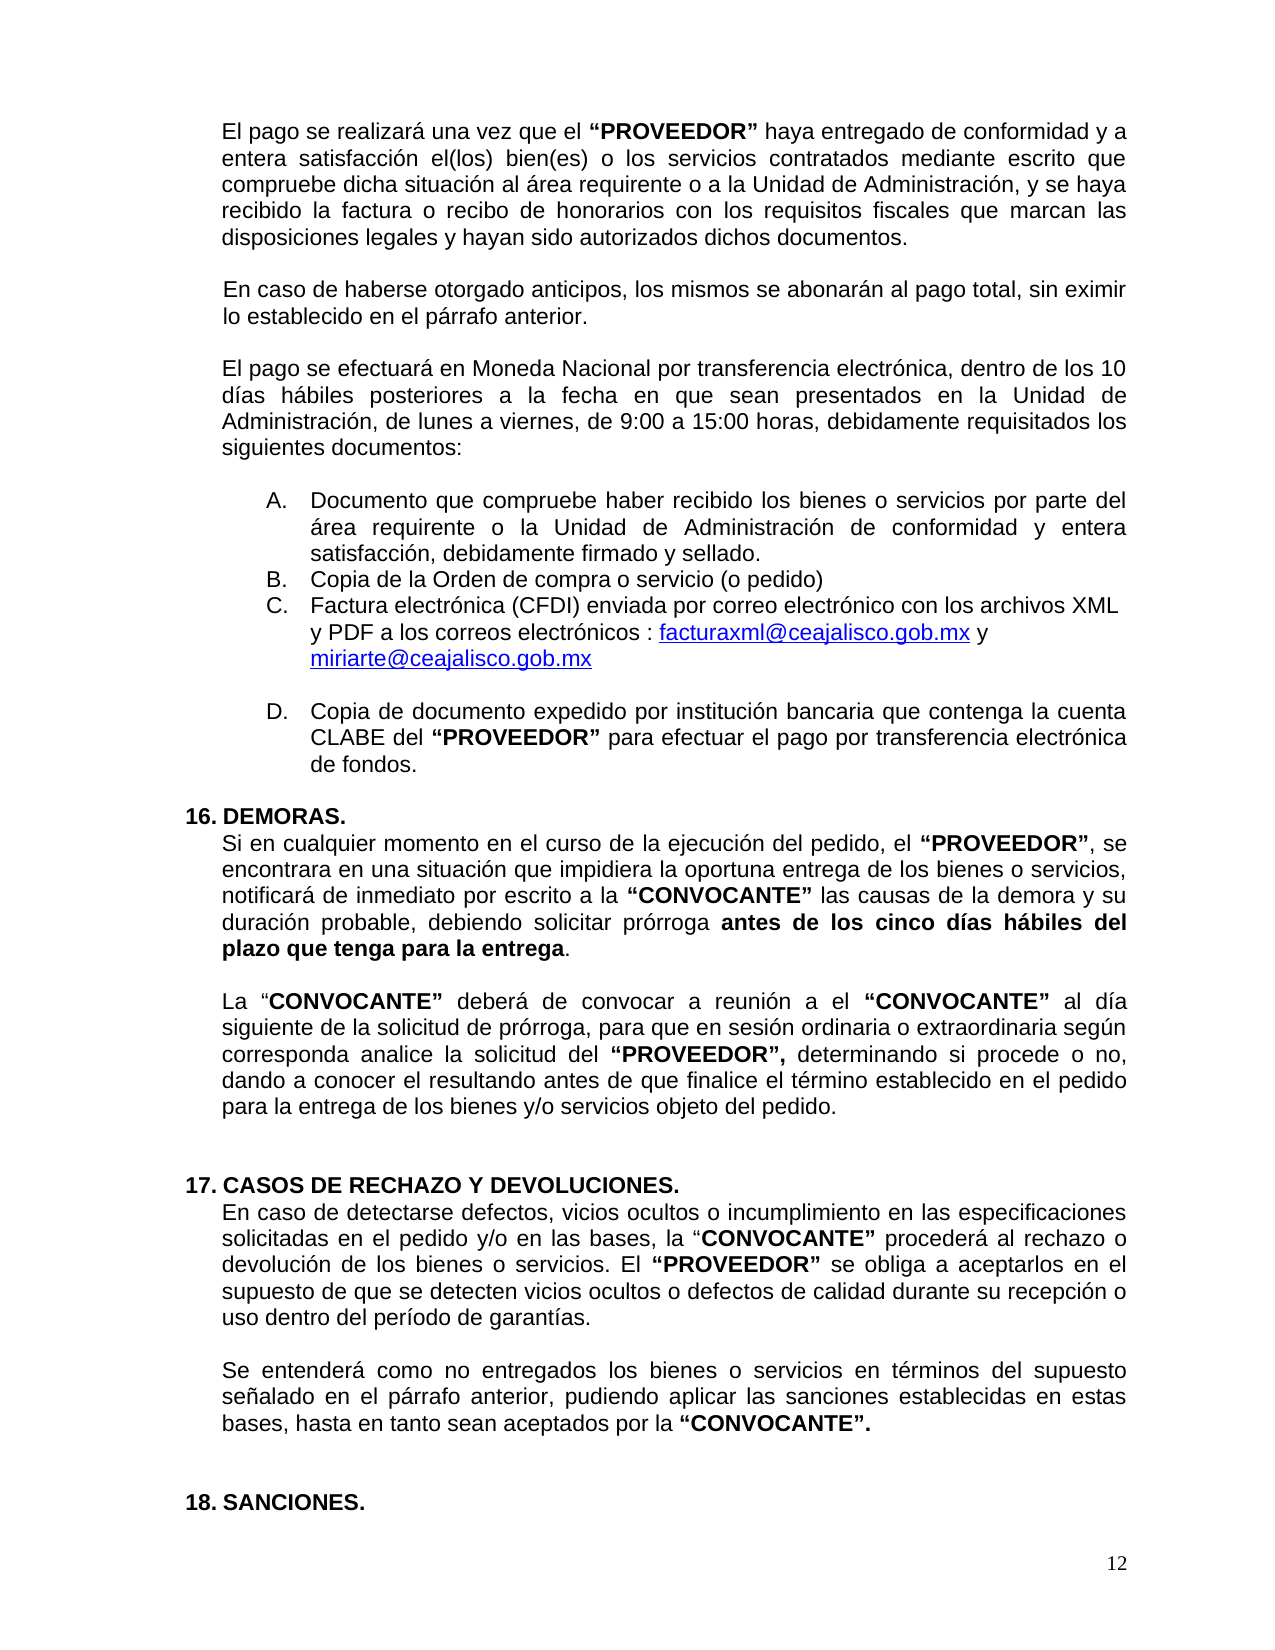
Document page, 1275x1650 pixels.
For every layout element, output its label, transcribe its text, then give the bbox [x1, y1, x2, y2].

list Copia de la Orden de compra o servicio (o pedido) [266, 566, 1127, 592]
text En caso de detectarse defectos, vicios ocultos o incumplimiento en las especificaciones solicitadas en el pedido y/o en las bases, la “CONVOCANTE” procederá al rechazo o devolución de los bienes o servicios. El “PROVEEDOR” se obliga a aceptarlos en el supuesto de que se detecten vicios ocultos o defectos de calidad durante su recepción o uso dentro del período de garantías. [222, 1199, 1127, 1330]
text La “CONVOCANTE” deberá de convocar a reunión a el “CONVOCANTE” al día siguiente de la solicitud de prórroga, para que en sesión ordinaria o extraordinaria según corresponda analice la solicitud del “PROVEEDOR”, determinando si procede o no, dando a conocer el resultando antes de que finalice el término establecido en el pedido para la entrega de los bienes y/o servicios objeto del pedido. [222, 988, 1127, 1119]
text Se entenderá como no entregados los bienes o servicios en términos del supuesto señalado en el párrafo anterior, pudiendo aplicar las sanciones establecidas en estas bases, hasta en tanto sean aceptados por la “CONVOCANTE”. [222, 1357, 1127, 1436]
list Factura electrónica (CFDI) enviada por correo electrónico con los archivos XML y PDF a los correos electrónicos : facturaxml@ceajalisco.gob.mx y miriarte@ceajalisco.gob.mx [266, 592, 1127, 672]
text El pago se realizará una vez que el “PROVEEDOR” haya entregado de conformidad y a entera satisfacción el(los) bien(es) o los servicios contratados mediante escrito que compruebe dicha situación al área requirente o a la Unidad de Administración, y se haya recibido la factura o recibo de honorarios con los requisitos fiscales que marcan las disposiciones legales y hayan sido autorizados dichos documentos. [221, 118, 1127, 250]
list SANCIONES. [185, 1488, 1127, 1515]
list Copia de documento expedido por institución bancaria que contenga la cuenta CLABE del “PROVEEDOR” para efectuar el pago por transferencia electrónica de fondos. [266, 698, 1127, 777]
text Si en cualquier momento en el curso de la ejecución del pedido, el “PROVEEDOR”, se encontrara en una situación que impidiera la oportuna entrega de los bienes o servicios, notificará de inmediato por escrito a la “CONVOCANTE” las causas de la demora y su duración probable, debiendo solicitar prórroga antes de los cinco días hábiles del plazo que tenga para la entrega. [222, 830, 1127, 961]
list Documento que compruebe haber recibido los bienes o servicios por parte del área requirente o la Unidad de Administración de conformidad y entera satisfacción, debidamente firmado y sellado. [266, 487, 1127, 566]
text En caso de haberse otorgado anticipos, los mismos se abonarán al pago total, sin eximir lo establecido en el párrafo anterior. [223, 276, 1127, 329]
text El pago se efectuará en Moneda Nacional por transferencia electrónica, dentro de los 10 días hábiles posteriores a la fecha en que sean presentados en la Unidad de Administración, de lunes a viernes, de 9:00 a 15:00 horas, debidamente requisitados los siguientes documentos: [222, 355, 1127, 461]
list CASOS DE RECHAZO Y DEVOLUCIONES. [185, 1172, 1127, 1199]
list DEMORAS. [185, 803, 1127, 830]
